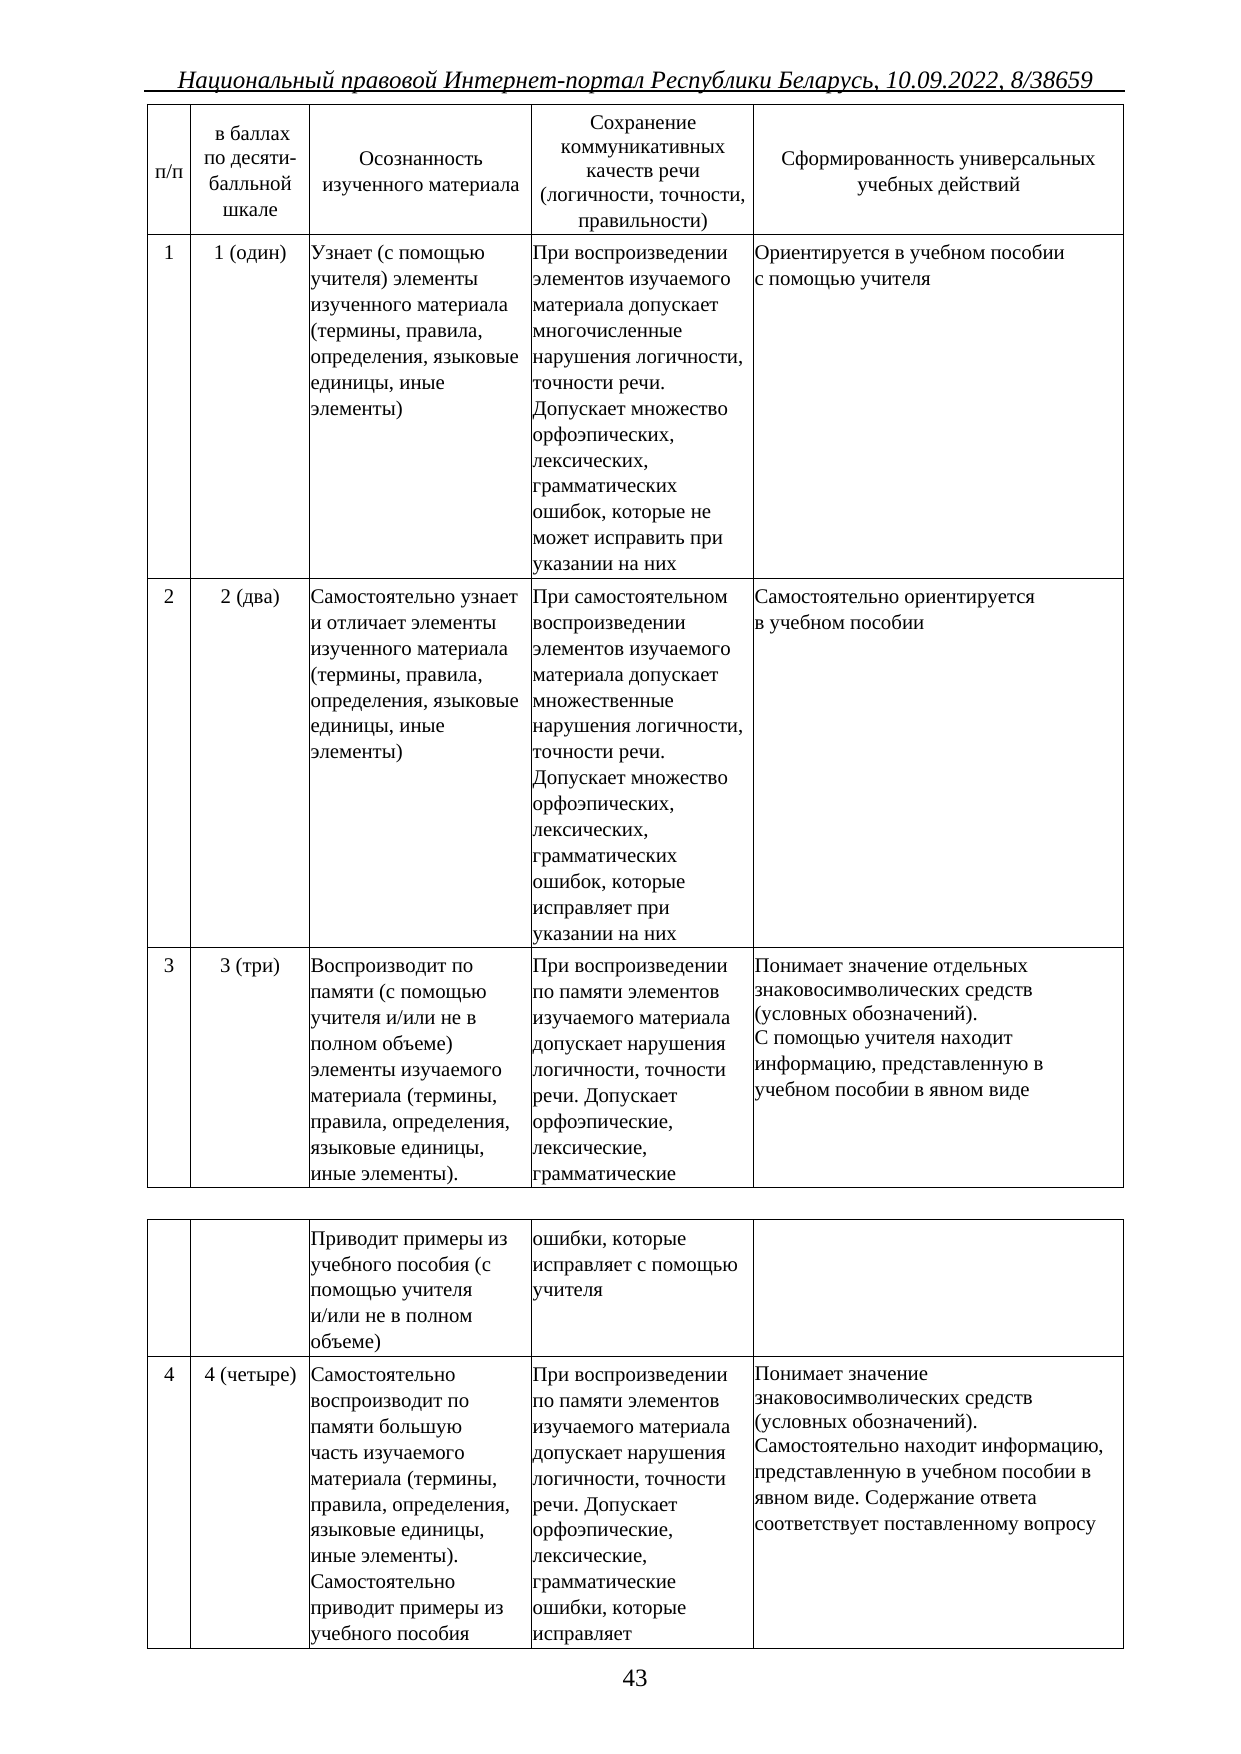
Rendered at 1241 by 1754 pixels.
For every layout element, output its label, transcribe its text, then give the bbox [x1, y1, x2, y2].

table_cell 3 (три) [191, 948, 309, 1187]
table_header № п/п [148, 105, 190, 234]
table_cell 1 (один) [191, 235, 309, 578]
table_cell 1 [148, 235, 190, 578]
table_cell Сохранение коммуникативных качеств речи (логичности, точности, правильности) [532, 105, 753, 234]
table_cell 2 (два) [191, 579, 309, 947]
table_cell Воспроизводит по памяти (с помощью учителя и/или не в полном объеме) элементы изучаемого материала (термины, правила, определения, языковые единицы, иные элементы). [310, 948, 531, 1187]
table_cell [310, 1357, 531, 1647]
table_cell 4 [148, 1357, 190, 1647]
table_header [191, 1220, 309, 1356]
table_cell Самостоятельно узнает и отличает элементы изученного материала (термины, правила, определения, языковые единицы, иные элементы) [310, 579, 531, 947]
table_cell Узнает (с помощью учителя) элементы изученного материала (термины, правила, определения, языковые единицы, иные элементы) [310, 235, 531, 578]
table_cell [754, 1357, 1123, 1647]
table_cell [532, 1357, 753, 1647]
table_cell При воспроизведении элементов изучаемого материала допускает многочисленные нарушения логичности, точности речи. Допускает множество орфоэпических, лексических, грамматических ошибок, которые не может исправить при указании на них [532, 235, 753, 578]
table_header ошибки, которые исправляет с помощью учителя [532, 1220, 753, 1356]
table_cell Осознанность изученного материала [310, 105, 531, 234]
table_cell 2 [148, 579, 190, 947]
table_cell 4 (четыре) [191, 1357, 309, 1647]
table_cell Сформированность универсальных учебных действий [754, 105, 1123, 234]
table_cell Ориентируется в учебном пособии с помощью учителя [754, 235, 1123, 578]
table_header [191, 105, 309, 234]
table_cell При воспроизведении по памяти элементов изучаемого материала допускает нарушения логичности, точности речи. Допускает орфоэпические, лексические, грамматические [532, 948, 753, 1187]
table_cell 3 [148, 948, 190, 1187]
table_cell При самостоятельном воспроизведении элементов изучаемого материала допускает множественные нарушения логичности, точности речи. Допускает множество орфоэпических, лексических, грамматических ошибок, которые исправляет при указании на них [532, 579, 753, 947]
table_header Приводит примеры из учебного пособия (с помощью учителя и/или не в полном объеме) [310, 1220, 531, 1356]
table_header [148, 1220, 190, 1356]
table_cell Самостоятельно ориентируется в учебном пособии [754, 579, 1123, 947]
table_header [754, 1220, 1123, 1356]
table_cell Понимает значение отдельных знаковосимволических средств (условных обозначений). С помощью учителя находит информацию, представленную в учебном пособии в явном виде [754, 948, 1123, 1187]
